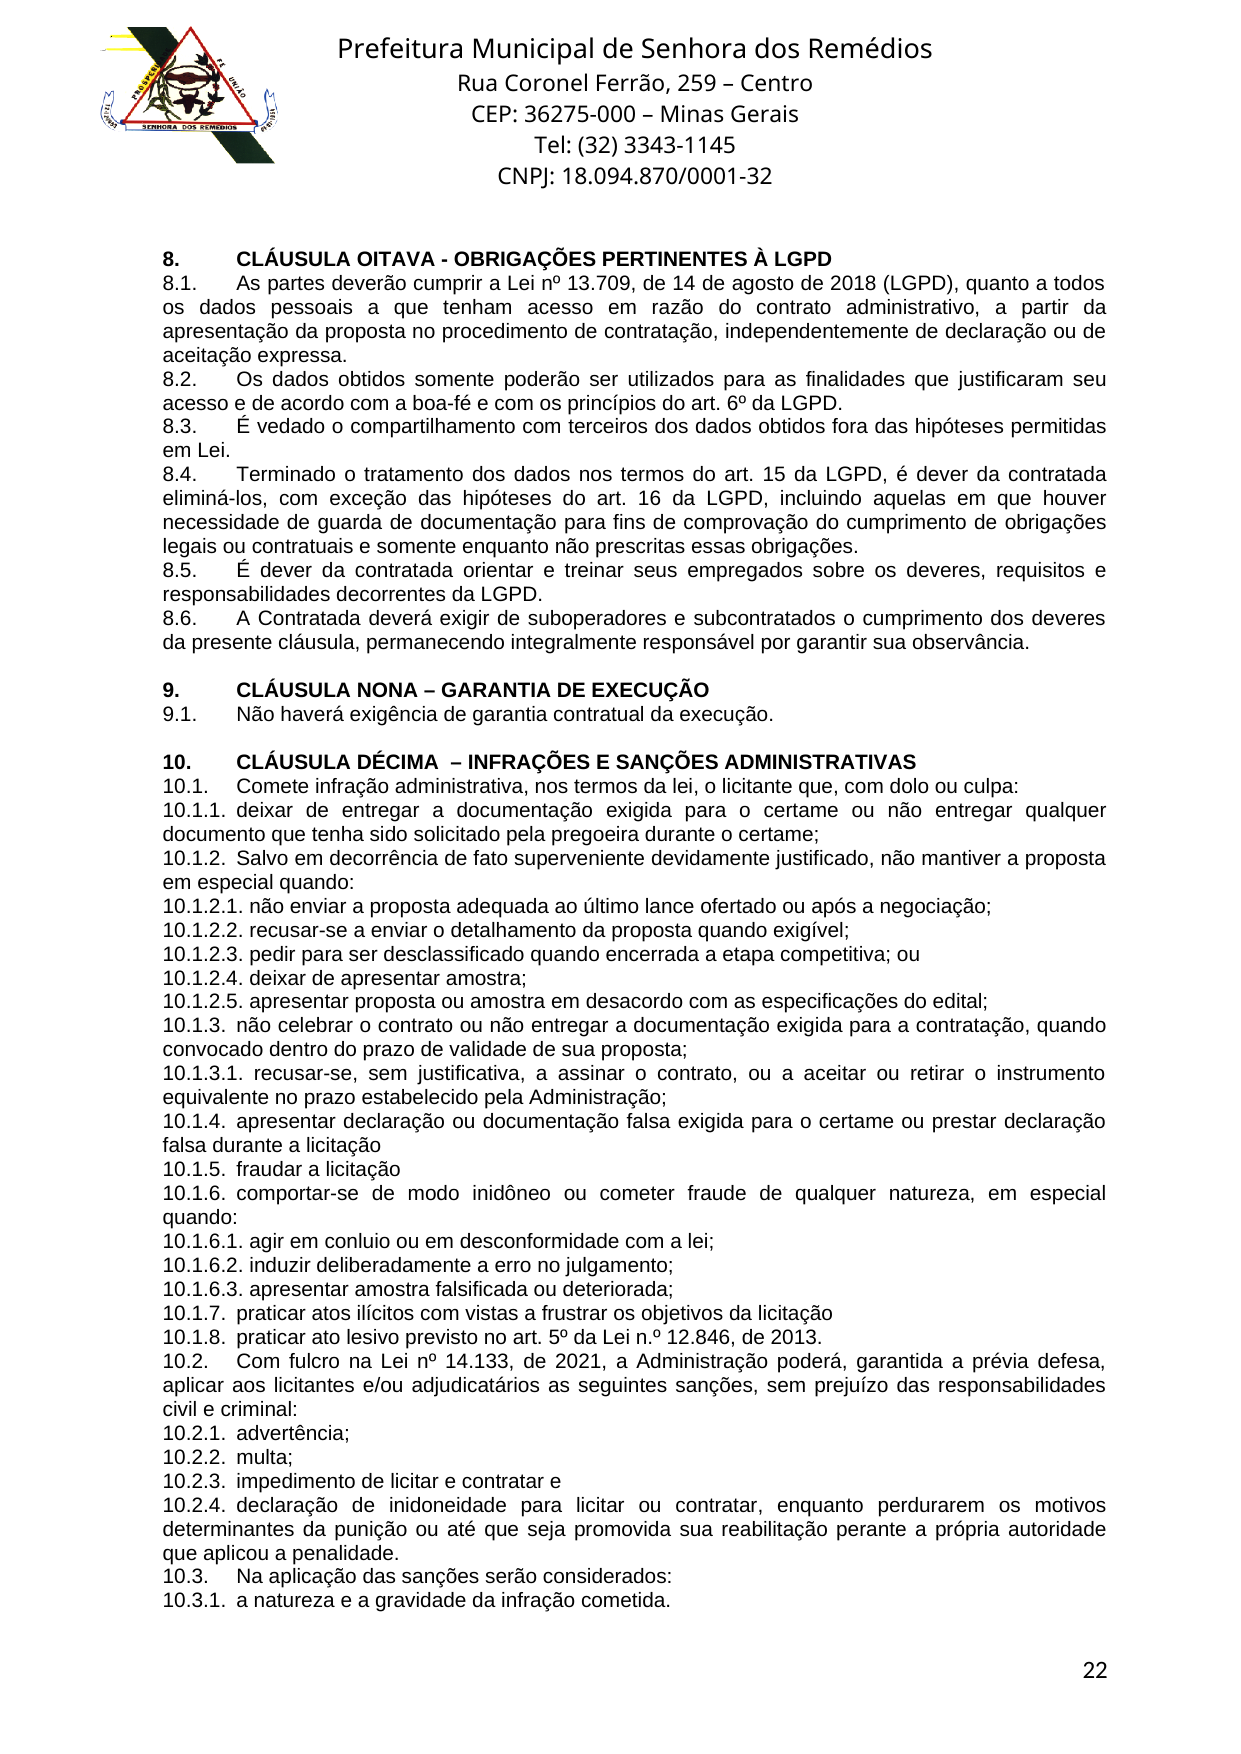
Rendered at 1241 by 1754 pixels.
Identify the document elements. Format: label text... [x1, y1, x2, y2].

text 10.1.2.3. pedir para ser desclassificado quando encerrada a etapa competitiva; ou [162, 941, 1107, 965]
text 10.1.2.4. deixar de apresentar amostra; [162, 965, 1107, 989]
text 10.1.6. comportar-se de modo inidôneo ou cometer fraude de qualquer natureza, em especial quando: [162, 1181, 1107, 1229]
text 10.2. Com fulcro na Lei nº 14.133, de 2021, a Administração poderá, garantida a prévia defesa, aplicar aos licitantes e/ou adjudicatários as seguintes sanções, sem prejuízo das responsabilidades civil e criminal: [162, 1349, 1107, 1421]
text 10.1.6.3. apresentar amostra falsificada ou deteriorada; [162, 1277, 1107, 1301]
text 10.1.2.1. não enviar a proposta adequada ao último lance ofertado ou após a negociação; [162, 893, 1107, 917]
text 10.1.6.2. induzir deliberadamente a erro no julgamento; [162, 1253, 1107, 1277]
text 8.2. Os dados obtidos somente poderão ser utilizados para as finalidades que justificaram seu acesso e de acordo com a boa-fé e com os princípios do art. 6º da LGPD. [162, 366, 1107, 414]
text 10.3.1. a natureza e a gravidade da infração cometida. [162, 1588, 1107, 1612]
text 9.1. Não haverá exigência de garantia contratual da execução. [162, 702, 1107, 726]
text 10.1.2. Salvo em decorrência de fato superveniente devidamente justificado, não mantiver a proposta em especial quando: [162, 846, 1107, 893]
text 8.1. As partes deverão cumprir a Lei nº 13.709, de 14 de agosto de 2018 (LGPD), quanto a todos os dados pessoais a que tenham acesso em razão do contrato administrativo, a partir da apresentação da proposta no procedimento de contratação, independentemente de declaração ou de aceitação expressa. [162, 271, 1107, 366]
text 9. CLÁUSULA NONA – GARANTIA DE EXECUÇÃO [162, 678, 1107, 702]
text 10.1.6.1. agir em conluio ou em desconformidade com a lei; [162, 1229, 1107, 1253]
text 10.2.3. impedimento de licitar e contratar e [162, 1468, 1107, 1492]
text 10.1.2.2. recusar-se a enviar o detalhamento da proposta quando exigível; [162, 917, 1107, 941]
text 10.1.8. praticar ato lesivo previsto no art. 5º da Lei n.º 12.846, de 2013. [162, 1325, 1107, 1349]
text 8.6. A Contratada deverá exigir de suboperadores e subcontratados o cumprimento dos deveres da presente cláusula, permanecendo integralmente responsável por garantir sua observância. [162, 606, 1107, 654]
text 10.1.7. praticar atos ilícitos com vistas a frustrar os objetivos da licitação [162, 1301, 1107, 1325]
text 10.1.5. fraudar a licitação [162, 1157, 1107, 1181]
text 10.1.4. apresentar declaração ou documentação falsa exigida para o certame ou prestar declaração falsa durante a licitação [162, 1109, 1107, 1157]
text 10.2.2. multa; [162, 1444, 1107, 1468]
text 10.1. Comete infração administrativa, nos termos da lei, o licitante que, com dolo ou culpa: [162, 774, 1107, 798]
text 8.4. Terminado o tratamento dos dados nos termos do art. 15 da LGPD, é dever da contratada eliminá-los, com exceção das hipóteses do art. 16 da LGPD, incluindo aquelas em que houver necessidade de guarda de documentação para fins de comprovação do cumprimento de obrigações legais ou contratuais e somente enquanto não prescritas essas obrigações. [162, 462, 1107, 558]
text 10.1.2.5. apresentar proposta ou amostra em desacordo com as especificações do edital; [162, 989, 1107, 1013]
text 10. CLÁUSULA DÉCIMA – INFRAÇÕES E SANÇÕES ADMINISTRATIVAS [162, 750, 1107, 774]
text 10.3. Na aplicação das sanções serão considerados: [162, 1564, 1107, 1588]
text 10.2.4. declaração de inidoneidade para licitar ou contratar, enquanto perdurarem os motivos determinantes da punição ou até que seja promovida sua reabilitação perante a própria autoridade que aplicou a penalidade. [162, 1492, 1107, 1564]
text 10.2.1. advertência; [162, 1421, 1107, 1444]
text 10.1.3. não celebrar o contrato ou não entregar a documentação exigida para a contratação, quando convocado dentro do prazo de validade de sua proposta; [162, 1013, 1107, 1061]
text 10.1.3.1. recusar-se, sem justificativa, a assinar o contrato, ou a aceitar ou retirar o instrumento equivalente no prazo estabelecido pela Administração; [162, 1061, 1107, 1109]
text 8. CLÁUSULA OITAVA - OBRIGAÇÕES PERTINENTES À LGPD [162, 247, 1107, 271]
text 8.5. É dever da contratada orientar e treinar seus empregados sobre os deveres, requisitos e responsabilidades decorrentes da LGPD. [162, 558, 1107, 606]
text 10.1.1. deixar de entregar a documentação exigida para o certame ou não entregar qualquer documento que tenha sido solicitado pela pregoeira durante o certame; [162, 798, 1107, 846]
text 8.3. É vedado o compartilhamento com terceiros dos dados obtidos fora das hipóteses permitidas em Lei. [162, 414, 1107, 462]
